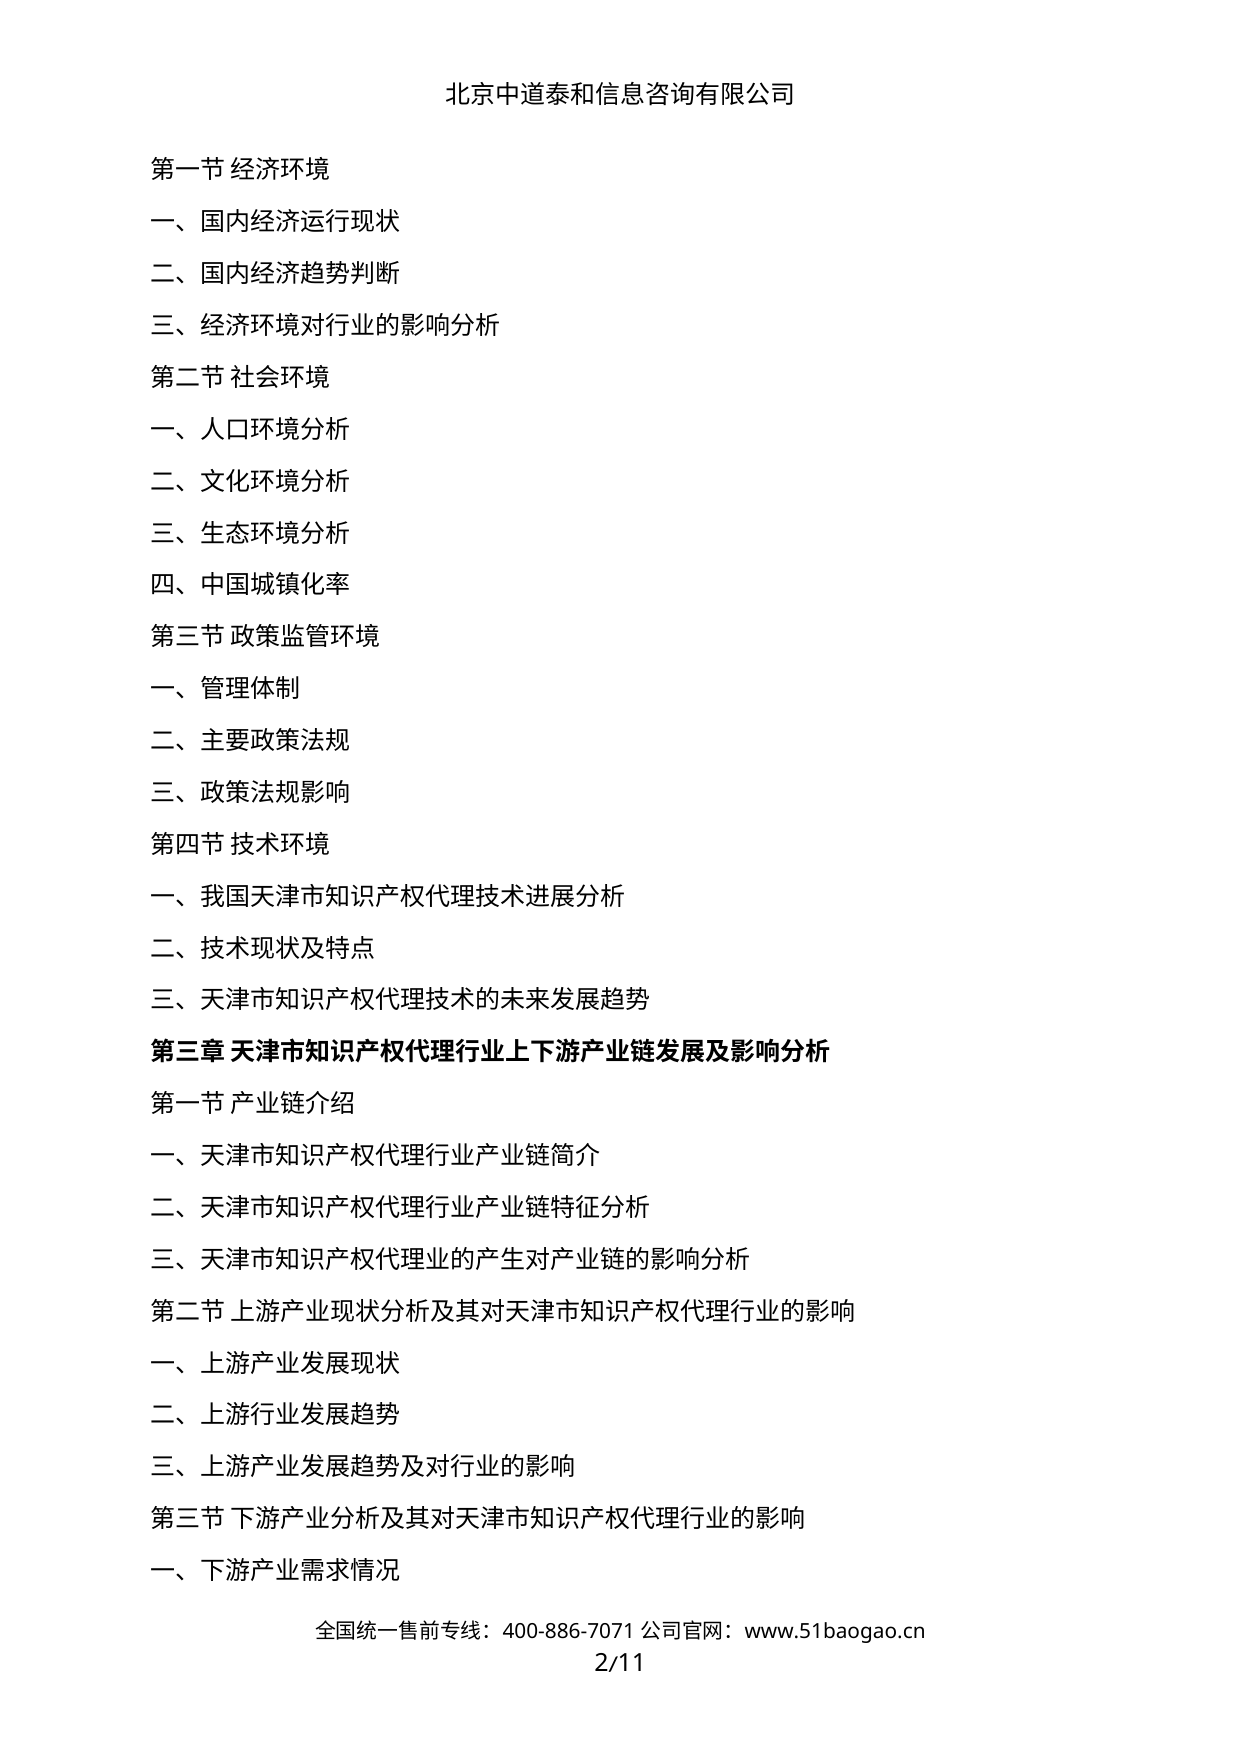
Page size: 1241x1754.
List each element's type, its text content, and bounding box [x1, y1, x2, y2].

text 一、天津市知识产权代理行业产业链简介 [150, 1136, 1090, 1172]
text 第二节 社会环境 [150, 357, 1090, 394]
text 第三章 天津市知识产权代理行业上下游产业链发展及影响分析 [150, 1032, 1090, 1068]
text 二、国内经济趋势判断 [150, 254, 1090, 290]
text 二、主要政策法规 [150, 721, 1090, 757]
text 一、国内经济运行现状 [150, 202, 1090, 238]
text 第三节 政策监管环境 [150, 617, 1090, 653]
text 二、技术现状及特点 [150, 928, 1090, 964]
text 第二节 上游产业现状分析及其对天津市知识产权代理行业的影响 [150, 1291, 1090, 1327]
text 一、管理体制 [150, 669, 1090, 705]
text 第三节 下游产业分析及其对天津市知识产权代理行业的影响 [150, 1499, 1090, 1535]
text 三、上游产业发展趋势及对行业的影响 [150, 1447, 1090, 1483]
text 第一节 产业链介绍 [150, 1084, 1090, 1120]
text 三、天津市知识产权代理技术的未来发展趋势 [150, 980, 1090, 1016]
text 一、上游产业发展现状 [150, 1343, 1090, 1379]
text 三、天津市知识产权代理业的产生对产业链的影响分析 [150, 1239, 1090, 1276]
text 二、天津市知识产权代理行业产业链特征分析 [150, 1187, 1090, 1224]
text 第一节 经济环境 [150, 150, 1090, 186]
text 二、上游行业发展趋势 [150, 1395, 1090, 1431]
text 一、人口环境分析 [150, 409, 1090, 446]
text 第四节 技术环境 [150, 824, 1090, 861]
text 三、生态环境分析 [150, 513, 1090, 549]
text 一、我国天津市知识产权代理技术进展分析 [150, 876, 1090, 912]
text 二、文化环境分析 [150, 461, 1090, 497]
text 一、下游产业需求情况 [150, 1551, 1090, 1587]
text 三、经济环境对行业的影响分析 [150, 306, 1090, 342]
text 四、中国城镇化率 [150, 565, 1090, 601]
text 三、政策法规影响 [150, 772, 1090, 809]
